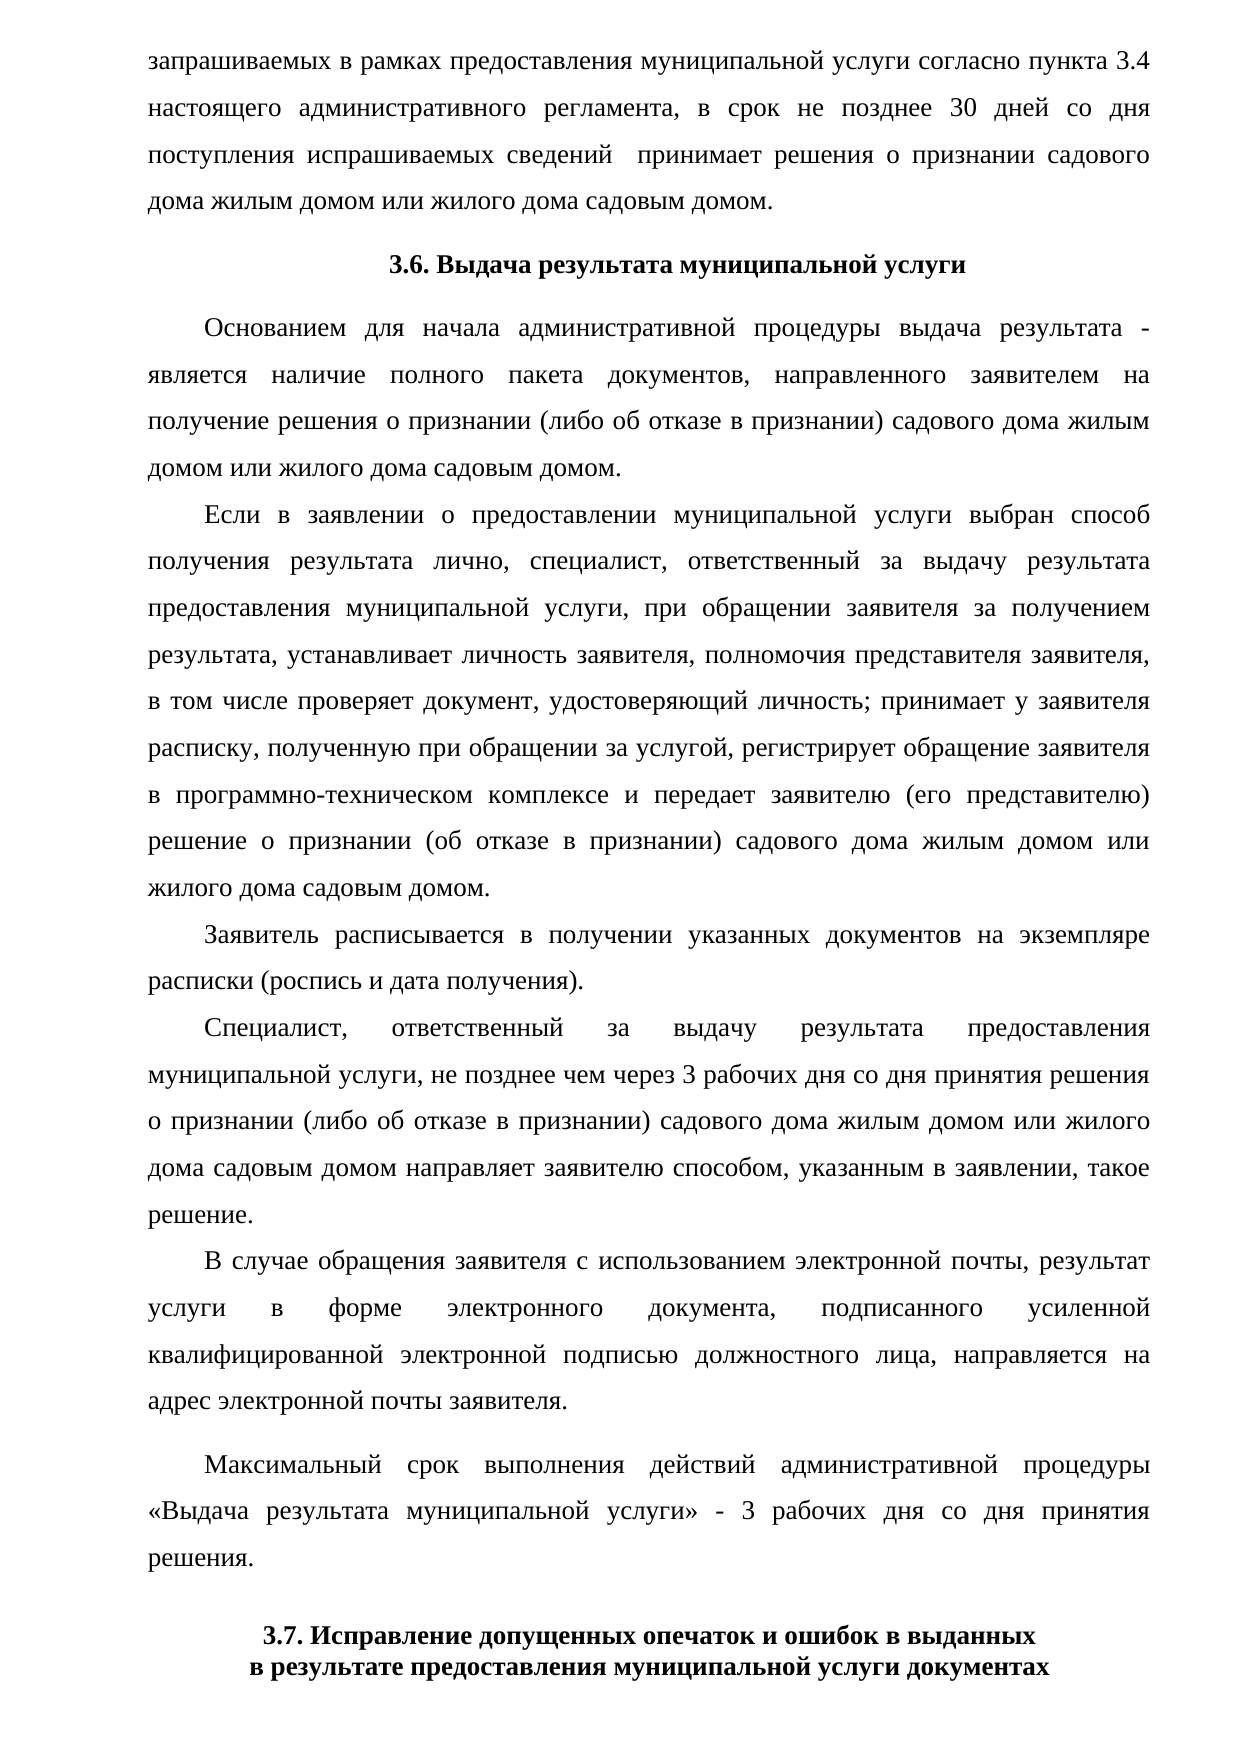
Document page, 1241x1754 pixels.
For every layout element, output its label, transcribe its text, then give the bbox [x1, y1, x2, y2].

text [148, 44, 1152, 216]
text Основанием для начала административной процедуры выдача результата - является наличие полного пакета документов, направленного заявителем на получение решения о признании (либо об отказе в признании) садового дома жилым домом или жилого дома садовым домом. [148, 311, 1152, 482]
text Максимальный срок выполнения действий административной процедуры «Выдача результата муниципальной услуги» - 3 рабочих дня со дня принятия решения. [148, 1448, 1152, 1572]
title в результате предоставления муниципальной услуги документах [148, 1650, 1152, 1681]
text 3.6. Выдача результата муниципальной услуги [148, 248, 1152, 279]
text Заявитель расписывается в получении указанных документов на экземпляре расписки (роспись и дата получения). [148, 918, 1152, 996]
text Если в заявлении о предоставлении муниципальной услуги выбран способ получения результата лично, специалист, ответственный за выдачу результата предоставления муниципальной услуги, при обращении заявителя за получением результата, устанавливает личность заявителя, полномочия представителя заявителя, в том числе проверяет документ, удостоверяющий личность; принимает у заявителя расписку, полученную при обращении за услугой, регистрирует обращение заявителя в программно-техническом комплексе и передает заявителю (его представителю) решение о признании (об отказе в признании) садового дома жилым домом или жилого дома садовым домом. [148, 498, 1152, 902]
text В случае обращения заявителя с использованием электронной почты, результат услуги в форме электронного документа, подписанного усиленной квалифицированной электронной подписью должностного лица, направляется на адрес электронной почты заявителя. [148, 1244, 1152, 1416]
text Специалист, ответственный за выдачу результата предоставления муниципальной услуги, не позднее чем через 3 рабочих дня со дня принятия решения о признании (либо об отказе в признании) садового дома жилым домом или жилого дома садовым домом направляет заявителю способом, указанным в заявлении, такое решение. [148, 1011, 1152, 1229]
title 3.7. Исправление допущенных опечаток и ошибок в выданных [148, 1619, 1152, 1650]
